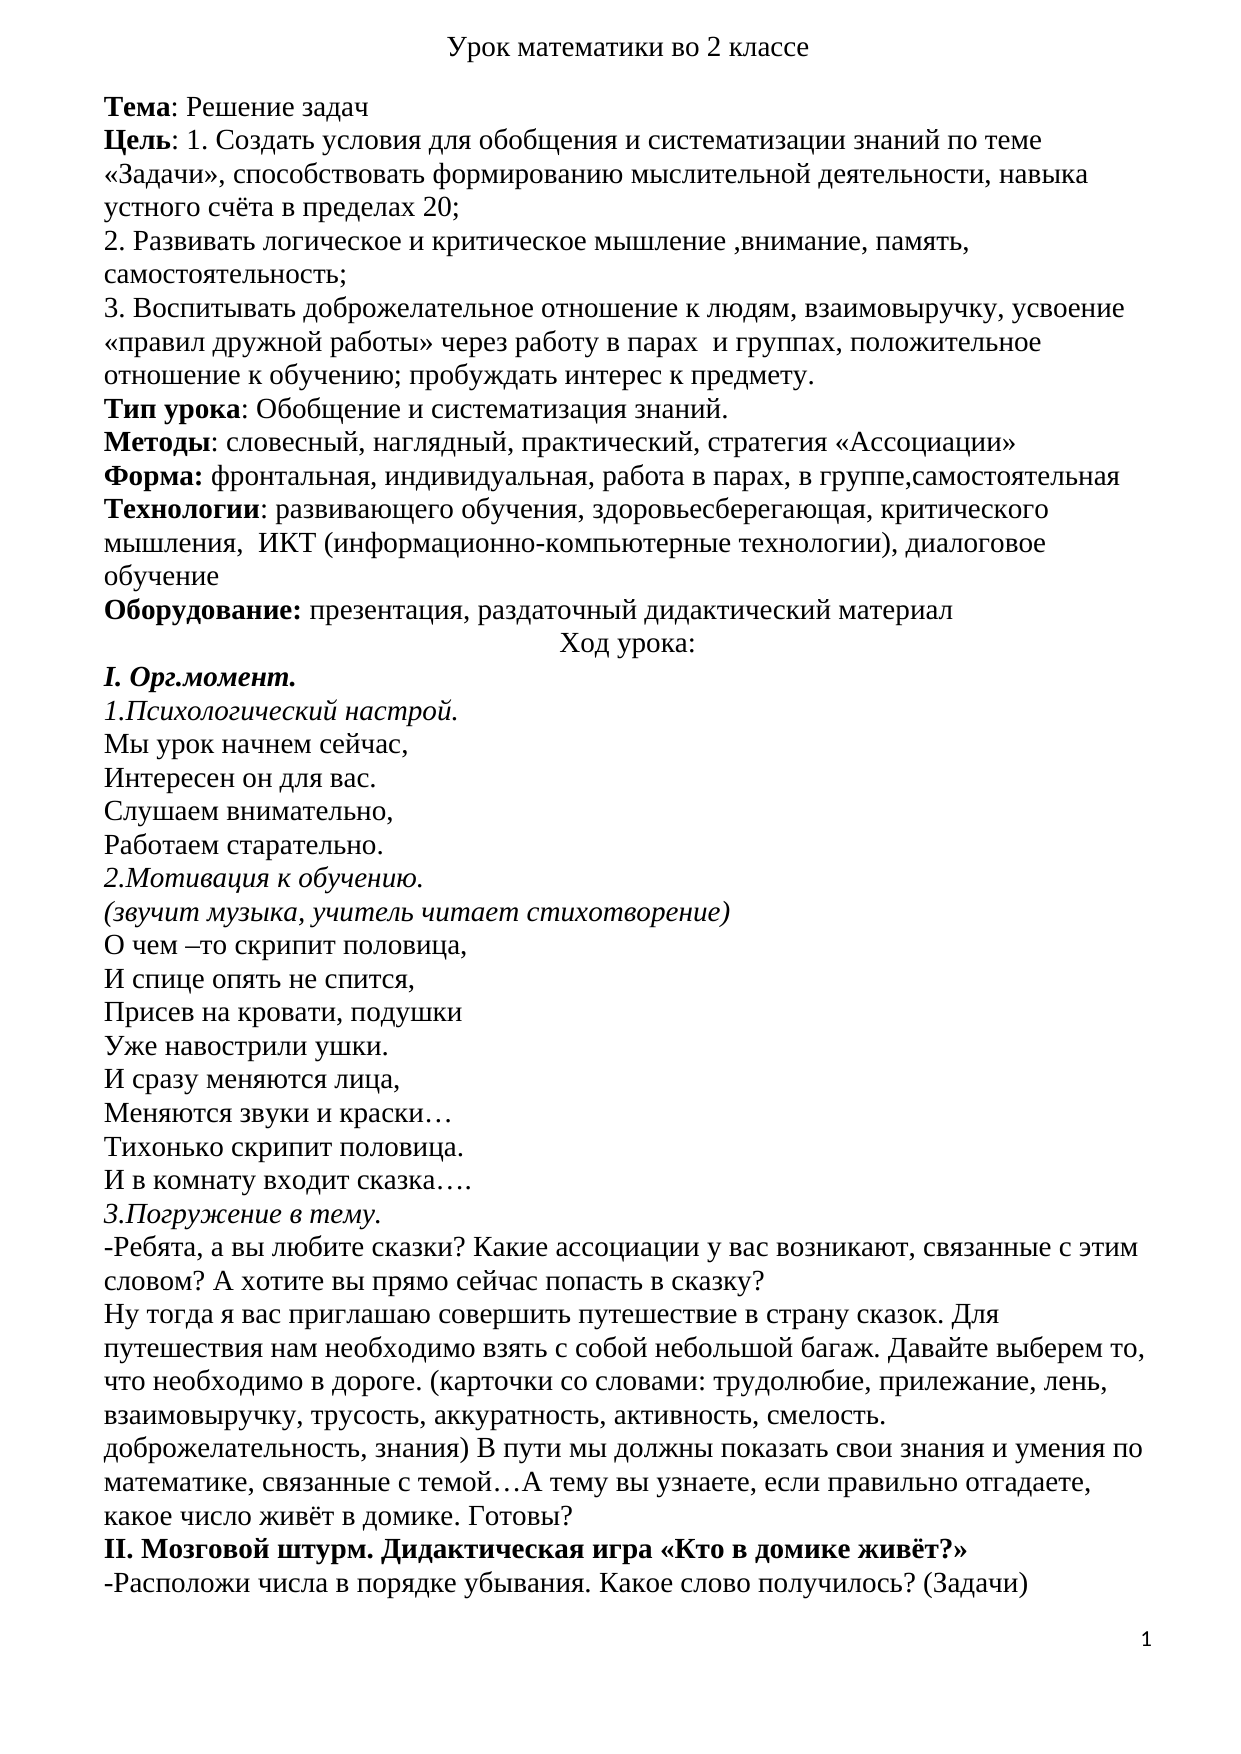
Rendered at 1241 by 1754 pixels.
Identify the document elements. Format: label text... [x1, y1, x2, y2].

text Интересен он для вас. [103, 760, 1152, 793]
text Оборудование: презентация, раздаточный дидактический материал [103, 592, 1152, 626]
text И спице опять не спится, [103, 961, 1152, 994]
text 2.Мотивация к обучению. [103, 860, 1152, 894]
text Ну тогда я вас приглашаю совершить путешествие в страну сказок. Для путешествия нам необходимо взять с собой небольшой багаж. Давайте выберем то, что необходимо в дороге. (карточки со словами: трудолюбие, прилежание, лень, взаимовыручку, трусость, аккуратность, активность, смелость. доброжелательность, знания) В пути мы должны показать свои знания и умения по математике, связанные с темой…А тему вы узнаете, если правильно отгадаете, какое число живёт в домике. Готовы? [103, 1296, 1152, 1531]
text И в комнату входит сказка…. [103, 1162, 1152, 1196]
text 3. Воспитывать доброжелательное отношение к людям, взаимовыручку, усвоение «правил дружной работы» через работу в парах и группах, положительное отношение к обучению; пробуждать интерес к предмету. [103, 290, 1152, 391]
text I. Орг.момент. [103, 659, 1152, 693]
text О чем –то скрипит половица, [103, 927, 1152, 961]
text Мы урок начнем сейчас, [103, 726, 1152, 760]
text Цель: 1. Создать условия для обобщения и систематизации знаний по теме «Задачи», способствовать формированию мыслительной деятельности, навыка устного счёта в пределах 20; [103, 122, 1152, 223]
text II. Мозговой штурм. Дидактическая игра «Кто в домике живёт?» [103, 1531, 1152, 1565]
text Работаем старательно. [103, 827, 1152, 860]
text И сразу меняются лица, [103, 1062, 1152, 1095]
text Слушаем внимательно, [103, 793, 1152, 827]
text Меняются звуки и краски… [103, 1095, 1152, 1129]
text Уже навострили ушки. [103, 1028, 1152, 1062]
text -Расположи числа в порядке убывания. Какое слово получилось? (Задачи) [103, 1565, 1152, 1598]
text Тип урока: Обобщение и систематизация знаний. [103, 391, 1152, 424]
text -Ребята, а вы любите сказки? Какие ассоциации у вас возникают, связанные с этим словом? А хотите вы прямо сейчас попасть в сказку? [103, 1229, 1152, 1296]
text 3.Погружение в тему. [103, 1196, 1152, 1229]
text 1.Психологический настрой. [103, 693, 1152, 726]
text Технологии: развивающего обучения, здоровьесберегающая, критического мышления, ИКТ (информационно-компьютерные технологии), диалоговое обучение [103, 491, 1152, 592]
text Тихонько скрипит половица. [103, 1129, 1152, 1162]
text Присев на кровати, подушки [103, 994, 1152, 1028]
text Форма: фронтальная, индивидуальная, работа в парах, в группе,самостоятельная [103, 458, 1152, 491]
text 2. Развивать логическое и критическое мышление ,внимание, память, самостоятельность; [103, 223, 1152, 290]
text (звучит музыка, учитель читает стихотворение) [103, 894, 1152, 927]
text Методы: словесный, наглядный, практический, стратегия «Ассоциации» [103, 424, 1152, 458]
text Ход урока: [103, 626, 1152, 659]
text Тема: Решение задач [103, 89, 1152, 122]
text Урок математики во 2 классе [103, 29, 1152, 63]
